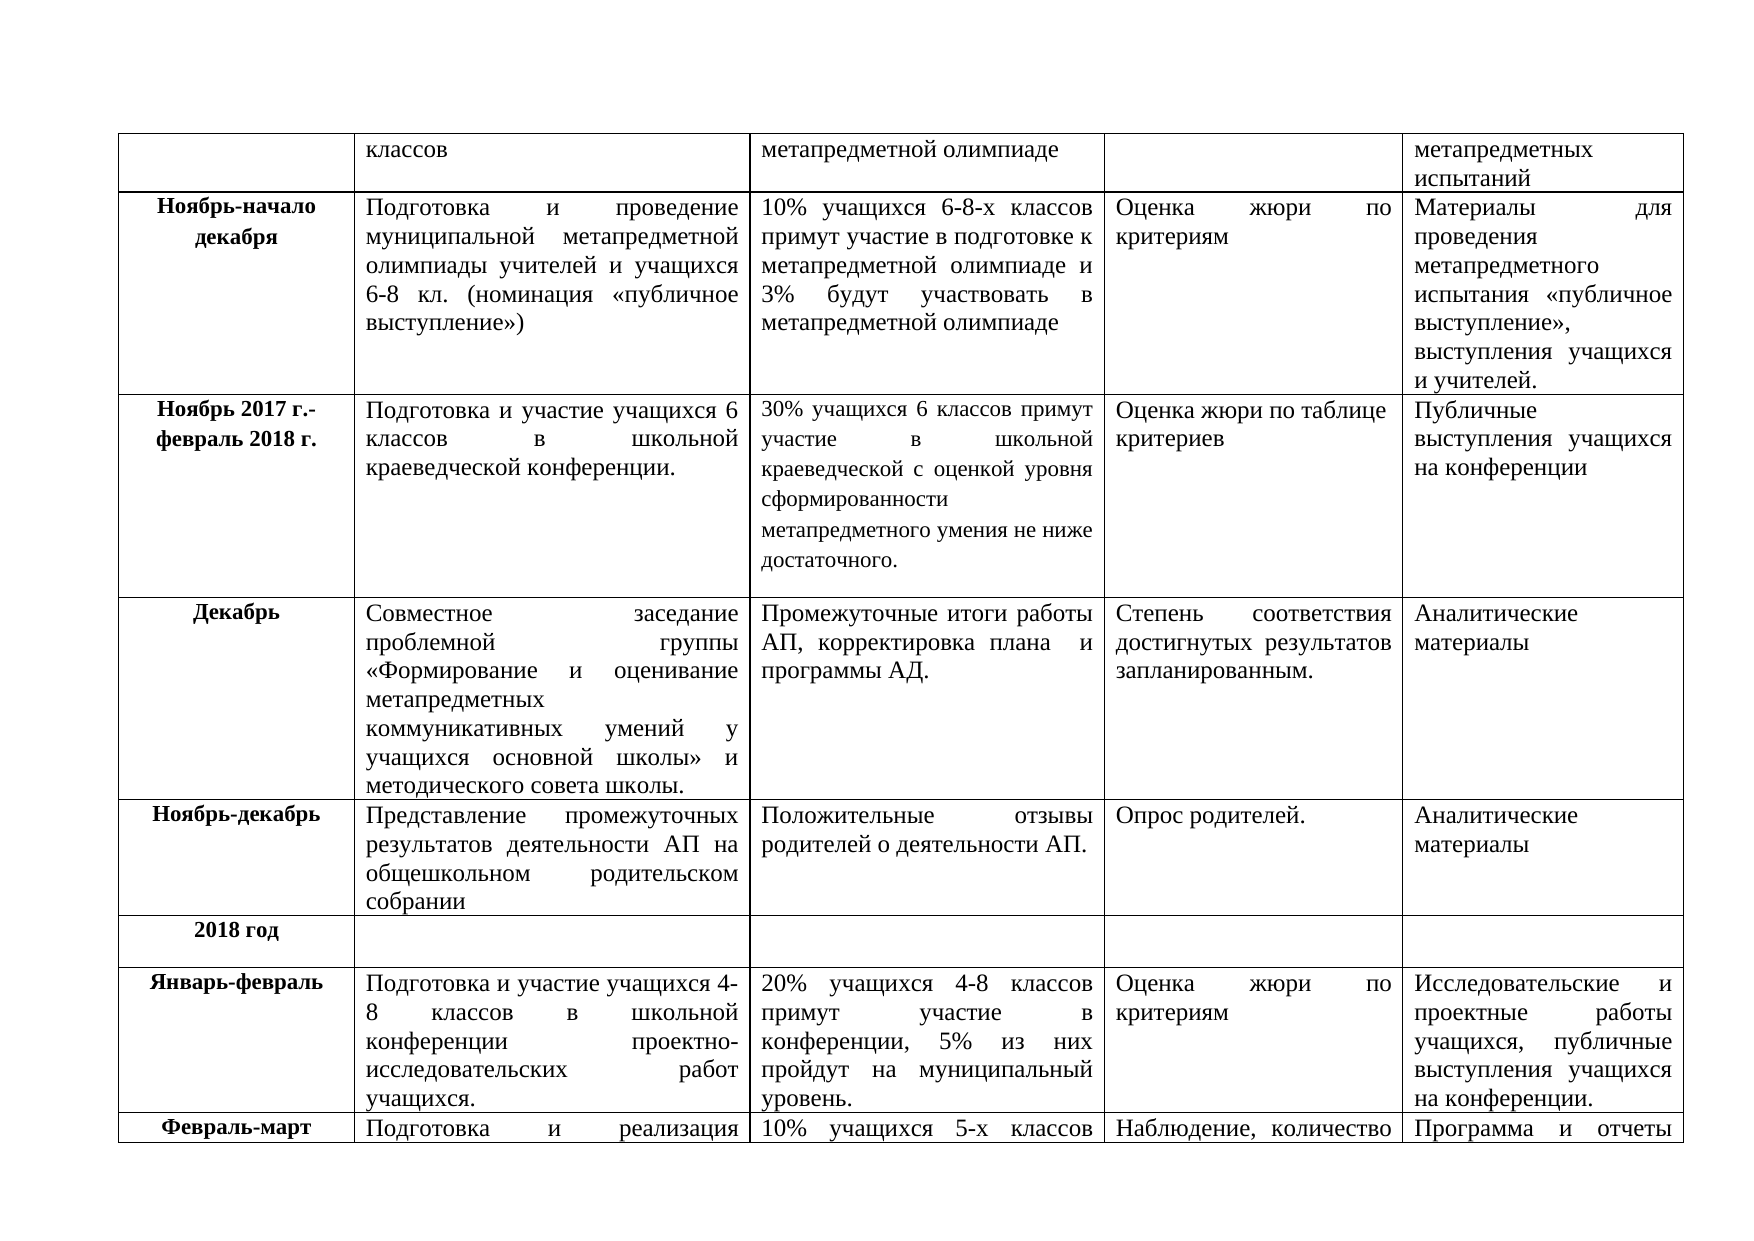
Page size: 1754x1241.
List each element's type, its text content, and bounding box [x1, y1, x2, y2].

table_cell [1105, 916, 1402, 967]
table_cell Степень соответствия достигнутых результатов запланированным. [1105, 598, 1402, 799]
table_cell Представление промежуточных результатов деятельности АП на общешкольном родительском собрании [355, 800, 749, 915]
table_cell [355, 134, 749, 191]
table_cell 10% учащихся 6-8-х классов примут участие в подготовке к метапредметной олимпиаде и 3% будут участвовать в метапредметной олимпиаде [751, 193, 1104, 394]
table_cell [355, 1113, 749, 1142]
table_cell 30% учащихся 6 классов примут участие в школьной краеведческой с оценкой уровня сформированности метапредметного умения не ниже достаточного. [751, 395, 1104, 597]
table_cell [355, 916, 749, 967]
table_cell [751, 916, 1104, 967]
table_cell Оценка жюри по таблице критериев [1105, 395, 1402, 597]
table_cell Февраль-март [119, 1113, 354, 1142]
table_cell Подготовка и участие учащихся 6 классов в школьной краеведческой конференции. [355, 395, 749, 597]
table_cell Материалы для проведения метапредметного испытания «публичное выступление», выступления учащихся и учителей. [1403, 193, 1683, 394]
table_cell Аналитические материалы [1403, 800, 1683, 915]
table_cell Публичные выступления учащихся на конференции [1403, 395, 1683, 597]
table_cell Исследовательские и проектные работы учащихся, публичные выступления учащихся на конференции. [1403, 968, 1683, 1112]
table_cell Подготовка и проведение муниципальной метапредметной олимпиады учителей и учащихся 6-8 кл. (номинация «публичное выступление») [355, 193, 749, 394]
table_cell Подготовка и участие учащихся 4-8 классов в школьной конференции проектно-исследовательских работ учащихся. [355, 968, 749, 1112]
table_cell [751, 134, 1104, 191]
table_cell Ноябрь-декабрь [119, 800, 354, 915]
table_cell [751, 1113, 1104, 1142]
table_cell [1105, 134, 1402, 191]
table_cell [1403, 1113, 1683, 1142]
table_cell [1403, 916, 1683, 967]
table_cell Оценка жюри по критериям [1105, 968, 1402, 1112]
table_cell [1105, 1113, 1402, 1142]
table_cell Ноябрь-начало декабря [119, 193, 354, 394]
table_cell 20% учащихся 4-8 классов примут участие в конференции, 5% из них пройдут на муниципальный уровень. [751, 968, 1104, 1112]
table_cell 2018 год [119, 916, 354, 967]
table_cell Аналитические материалы [1403, 598, 1683, 799]
table_cell Положительные отзывы родителей о деятельности АП. [751, 800, 1104, 915]
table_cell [1403, 134, 1683, 191]
table_cell Ноябрь 2017 г.-февраль 2018 г. [119, 395, 354, 597]
table_cell Совместное заседание проблемной группы «Формирование и оценивание метапредметных коммуникативных умений у учащихся основной школы» и методического совета школы. [355, 598, 749, 799]
table_cell Оценка жюри по критериям [1105, 193, 1402, 394]
table_cell Опрос родителей. [1105, 800, 1402, 915]
table_cell Промежуточные итоги работы АП, корректировка плана и программы АД. [751, 598, 1104, 799]
table_cell Декабрь [119, 598, 354, 799]
table_cell Январь-февраль [119, 968, 354, 1112]
